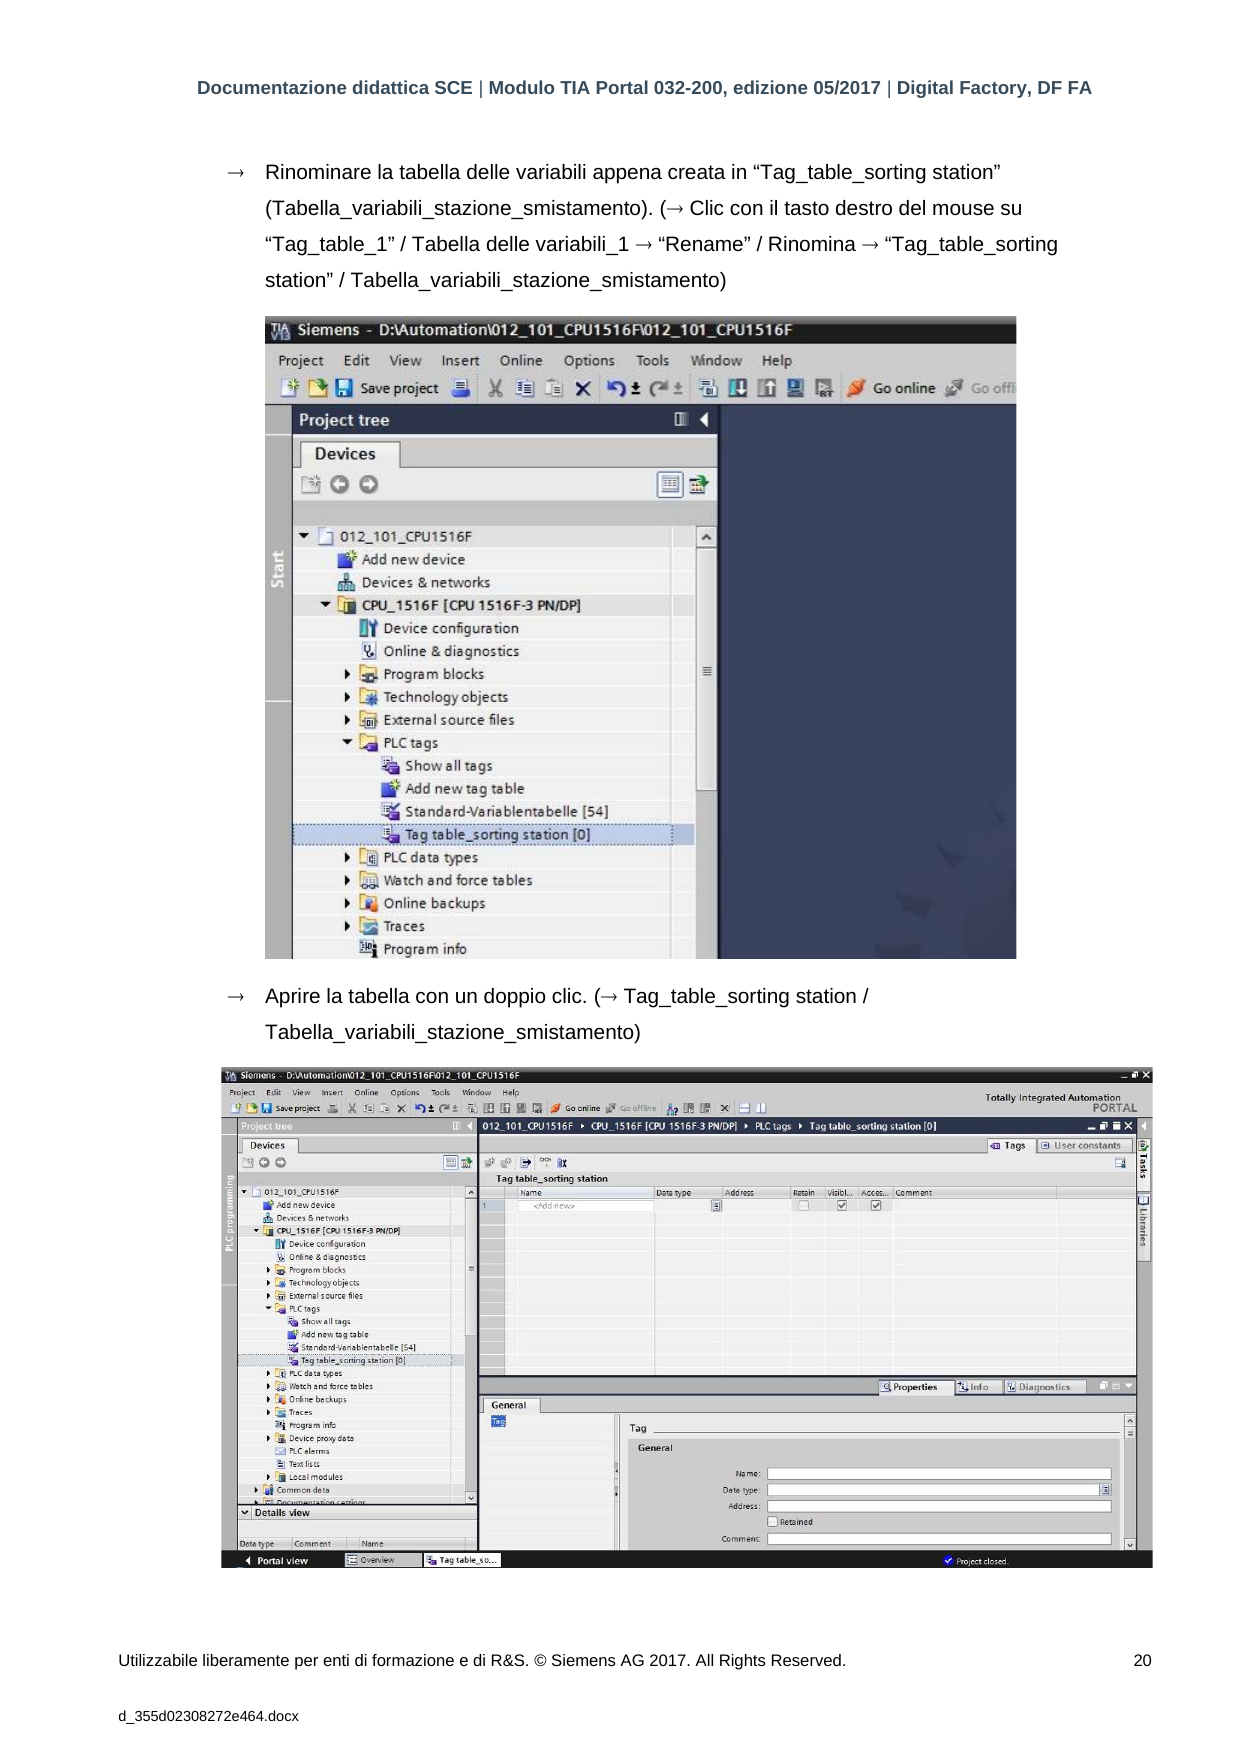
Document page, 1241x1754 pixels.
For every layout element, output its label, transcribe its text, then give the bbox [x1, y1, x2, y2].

text Aprire la tabella con un doppio clic. ( Tag_table_sorting station / Tabella_variabili_stazione_smistamento) [227, 983, 1092, 1043]
text Rinominare la tabella delle variabili appena creata in “Tag_table_sorting station” (Tabella_variabili_stazione_smistamento). ( Clic con il tasto destro del mouse su “Tag_table_1” / Tabella delle variabili_1 “Rename” / Rinomina “Tag_table_sorting station” / Tabella_variabili_stazione_smistamento) [227, 160, 1092, 292]
picture [221, 1067, 1153, 1568]
picture [265, 316, 1017, 959]
